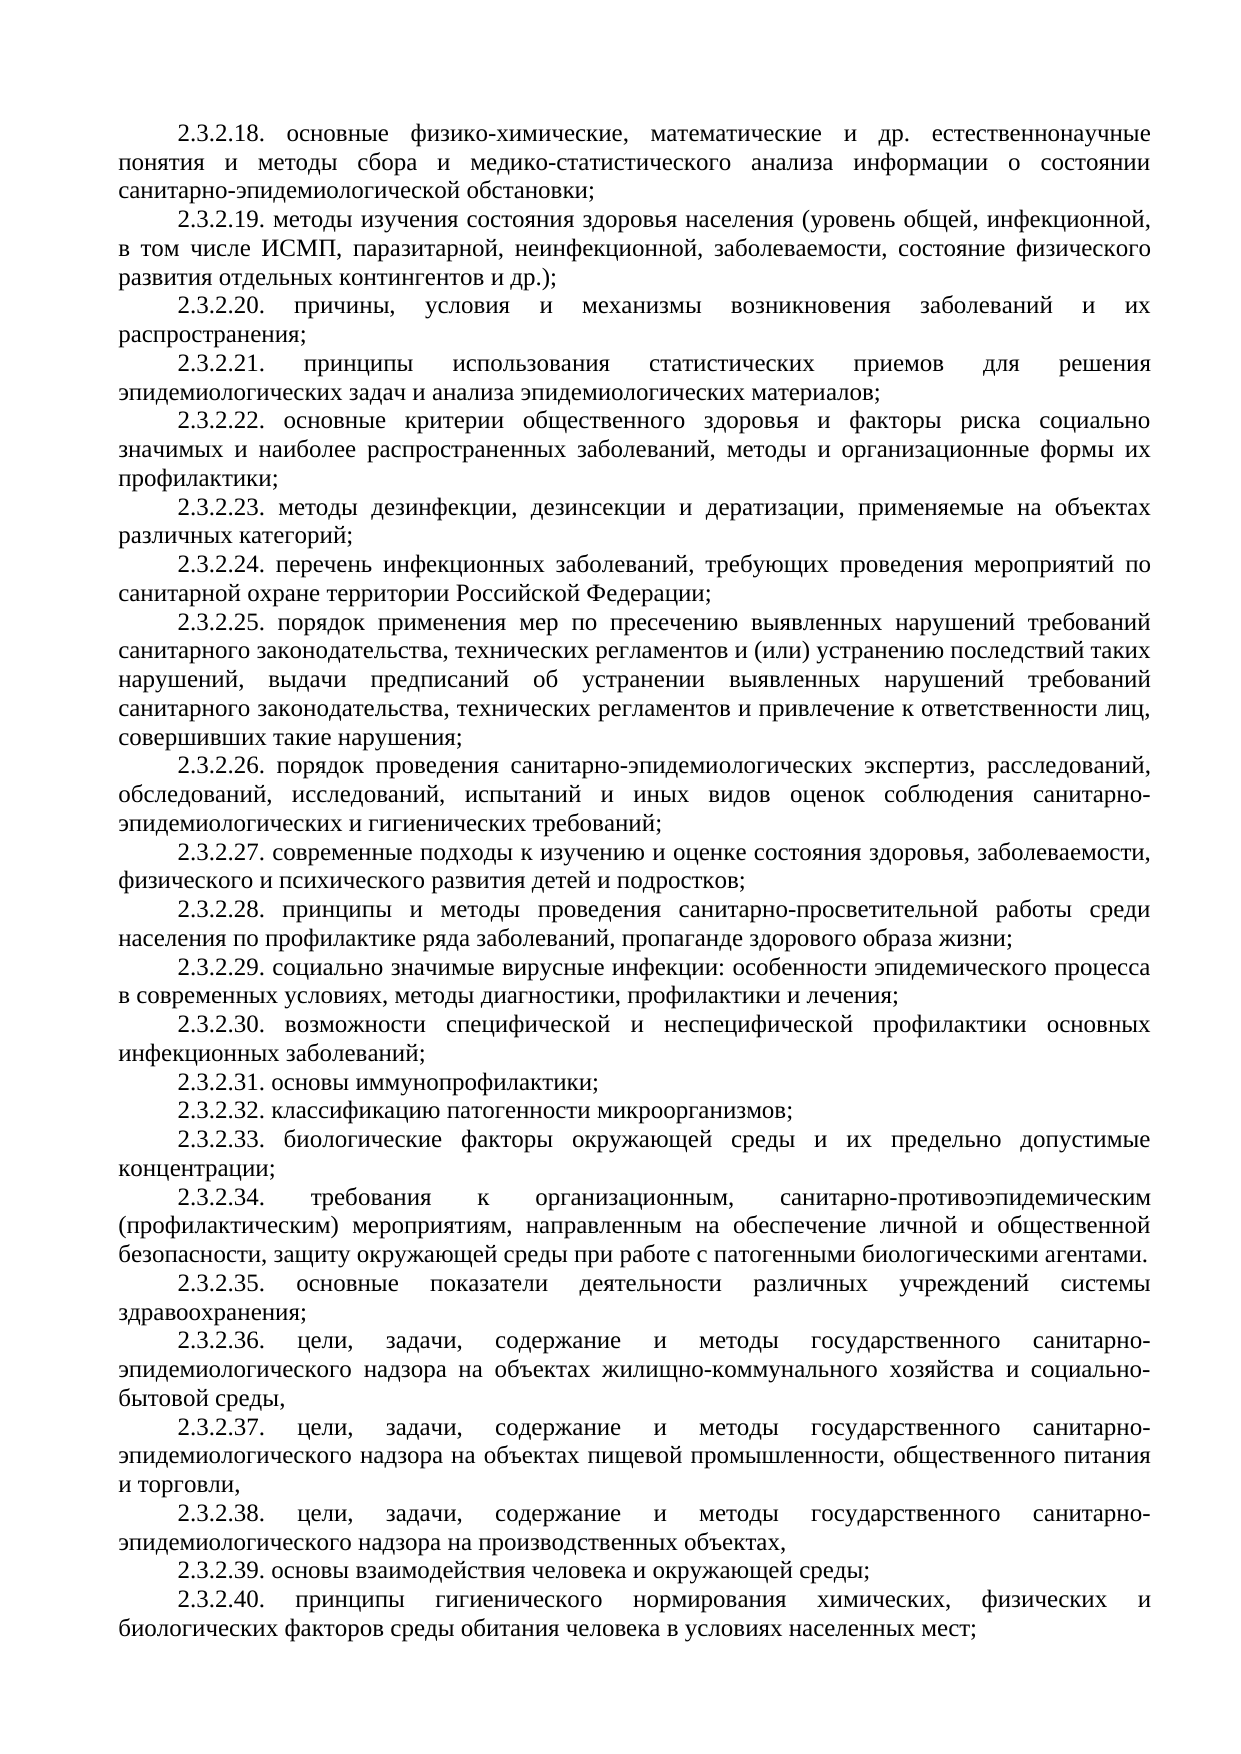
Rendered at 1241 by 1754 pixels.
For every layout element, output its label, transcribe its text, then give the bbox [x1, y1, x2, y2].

text 2.3.2.30. возможности специфической и неспецифической профилактики основных инфекционных заболеваний; [118, 1009, 1152, 1067]
text 2.3.2.36. цели, задачи, содержание и методы государственного санитарно-эпидемиологического надзора на объектах жилищно-коммунального хозяйства и социально-бытовой среды, [118, 1326, 1152, 1412]
text 2.3.2.34. требования к организационным, санитарно-противоэпидемическим (профилактическим) мероприятиям, направленным на обеспечение личной и общественной безопасности, защиту окружающей среды при работе с патогенными биологическими агентами. [118, 1182, 1152, 1268]
text 2.3.2.37. цели, задачи, содержание и методы государственного санитарно-эпидемиологического надзора на объектах пищевой промышленности, общественного питания и торговли, [118, 1412, 1152, 1498]
text 2.3.2.20. причины, условия и механизмы возникновения заболеваний и их распространения; [118, 291, 1152, 348]
text 2.3.2.33. биологические факторы окружающей среды и их предельно допустимые концентрации; [118, 1124, 1152, 1182]
text 2.3.2.21. принципы использования статистических приемов для решения эпидемиологических задач и анализа эпидемиологических материалов; [118, 348, 1152, 406]
text 2.3.2.18. основные физико-химические, математические и др. естественнонаучные понятия и методы сбора и медико-статистического анализа информации о состоянии санитарно-эпидемиологической обстановки; [118, 118, 1152, 204]
text 2.3.2.38. цели, задачи, содержание и методы государственного санитарно-эпидемиологического надзора на производственных объектах, [118, 1498, 1152, 1556]
text 2.3.2.40. принципы гигиенического нормирования химических, физических и биологических факторов среды обитания человека в условиях населенных мест; [118, 1584, 1152, 1642]
text 2.3.2.32. классификацию патогенности микроорганизмов; [118, 1096, 1152, 1124]
text 2.3.2.25. порядок применения мер по пресечению выявленных нарушений требований санитарного законодательства, технических регламентов и (или) устранению последствий таких нарушений, выдачи предписаний об устранении выявленных нарушений требований санитарного законодательства, технических регламентов и привлечение к ответственности лиц, совершивших такие нарушения; [118, 607, 1152, 751]
text 2.3.2.29. социально значимые вирусные инфекции: особенности эпидемического процесса в современных условиях, методы диагностики, профилактики и лечения; [118, 952, 1152, 1009]
text 2.3.2.35. основные показатели деятельности различных учреждений системы здравоохранения; [118, 1268, 1152, 1326]
text 2.3.2.26. порядок проведения санитарно-эпидемиологических экспертиз, расследований, обследований, исследований, испытаний и иных видов оценок соблюдения санитарно-эпидемиологических и гигиенических требований; [118, 751, 1152, 837]
text 2.3.2.24. перечень инфекционных заболеваний, требующих проведения мероприятий по санитарной охране территории Российской Федерации; [118, 549, 1152, 607]
text 2.3.2.19. методы изучения состояния здоровья населения (уровень общей, инфекционной, в том числе ИСМП, паразитарной, неинфекционной, заболеваемости, состояние физического развития отдельных контингентов и др.); [118, 204, 1152, 291]
text 2.3.2.23. методы дезинфекции, дезинсекции и дератизации, применяемые на объектах различных категорий; [118, 492, 1152, 549]
text 2.3.2.27. современные подходы к изучению и оценке состояния здоровья, заболеваемости, физического и психического развития детей и подростков; [118, 837, 1152, 894]
text 2.3.2.39. основы взаимодействия человека и окружающей среды; [118, 1556, 1152, 1584]
text 2.3.2.31. основы иммунопрофилактики; [118, 1067, 1152, 1096]
text 2.3.2.22. основные критерии общественного здоровья и факторы риска социально значимых и наиболее распространенных заболеваний, методы и организационные формы их профилактики; [118, 406, 1152, 492]
text 2.3.2.28. принципы и методы проведения санитарно-просветительной работы среди населения по профилактике ряда заболеваний, пропаганде здорового образа жизни; [118, 894, 1152, 952]
